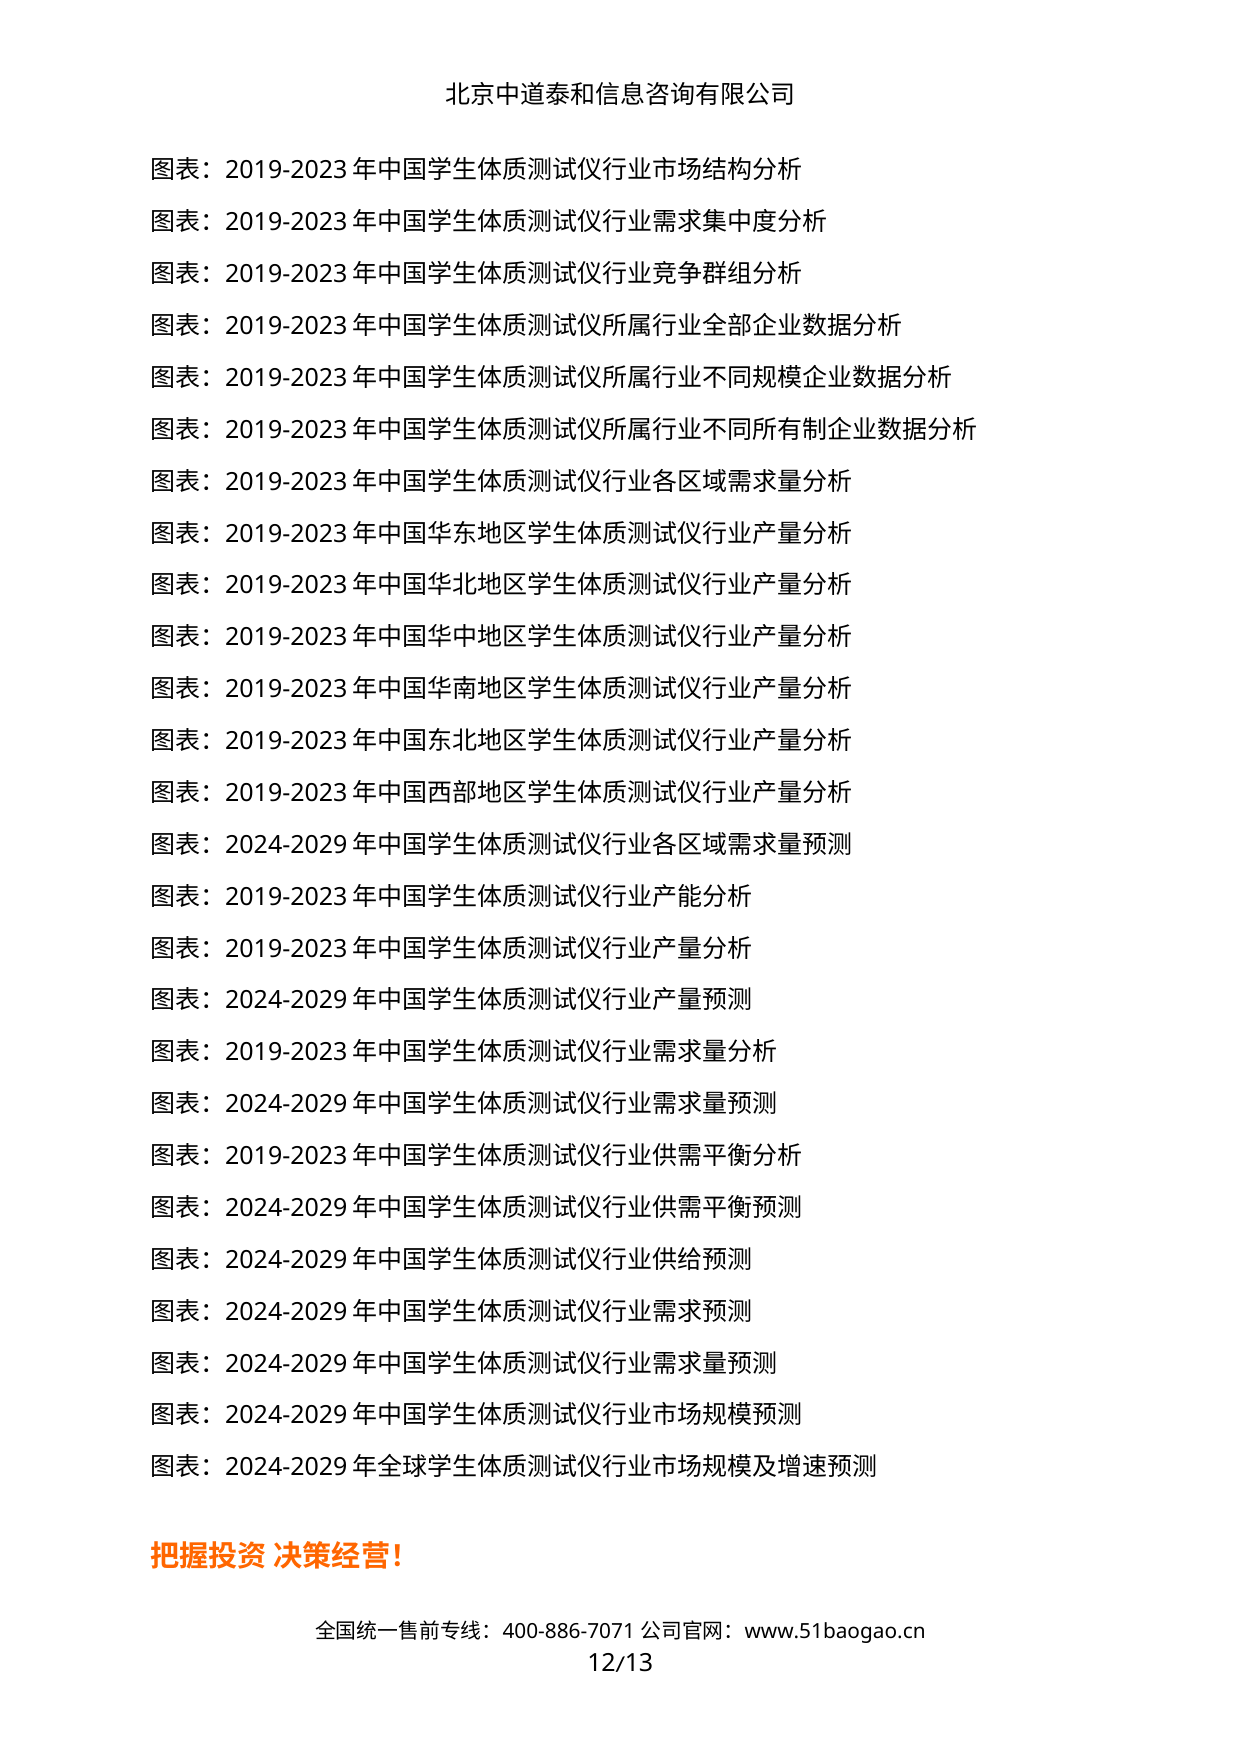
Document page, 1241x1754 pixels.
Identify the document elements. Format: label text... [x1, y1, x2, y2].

text 图表：2019-2023年中国学生体质测试仪行业需求量分析 [150, 1032, 1090, 1068]
text 图表：2019-2023年中国东北地区学生体质测试仪行业产量分析 [150, 721, 1090, 757]
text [150, 1499, 1090, 1575]
text 图表：2024-2029年中国学生体质测试仪行业供需平衡预测 [150, 1187, 1090, 1224]
text 图表：2024-2029年中国学生体质测试仪行业需求量预测 [150, 1084, 1090, 1120]
text 图表：2024-2029年中国学生体质测试仪行业产量预测 [150, 980, 1090, 1016]
text 图表：2019-2023年中国学生体质测试仪所属行业全部企业数据分析 [150, 306, 1090, 342]
text 图表：2024-2029年中国学生体质测试仪行业各区域需求量预测 [150, 824, 1090, 861]
text 图表：2019-2023年中国西部地区学生体质测试仪行业产量分析 [150, 772, 1090, 809]
text 图表：2024-2029年中国学生体质测试仪行业供给预测 [150, 1239, 1090, 1276]
text 图表：2019-2023年中国华北地区学生体质测试仪行业产量分析 [150, 565, 1090, 601]
text 图表：2019-2023年中国学生体质测试仪所属行业不同规模企业数据分析 [150, 357, 1090, 394]
text 图表：2019-2023年中国学生体质测试仪所属行业不同所有制企业数据分析 [150, 409, 1090, 446]
text 图表：2024-2029年中国学生体质测试仪行业市场规模预测 [150, 1395, 1090, 1431]
text 图表：2024-2029年中国学生体质测试仪行业需求量预测 [150, 1343, 1090, 1379]
text 图表：2019-2023年中国学生体质测试仪行业竞争群组分析 [150, 254, 1090, 290]
text 图表：2019-2023年中国华南地区学生体质测试仪行业产量分析 [150, 669, 1090, 705]
text 图表：2019-2023年中国学生体质测试仪行业各区域需求量分析 [150, 461, 1090, 497]
text 图表：2019-2023年中国学生体质测试仪行业产能分析 [150, 876, 1090, 912]
text 图表：2019-2023年中国学生体质测试仪行业供需平衡分析 [150, 1136, 1090, 1172]
text 图表：2019-2023年中国学生体质测试仪行业产量分析 [150, 928, 1090, 964]
text 图表：2019-2023年中国华东地区学生体质测试仪行业产量分析 [150, 513, 1090, 549]
text 图表：2024-2029年全球学生体质测试仪行业市场规模及增速预测 [150, 1447, 1090, 1483]
text 图表：2024-2029年中国学生体质测试仪行业需求预测 [150, 1291, 1090, 1327]
text 图表：2019-2023年中国学生体质测试仪行业需求集中度分析 [150, 202, 1090, 238]
text 图表：2019-2023年中国华中地区学生体质测试仪行业产量分析 [150, 617, 1090, 653]
text 图表：2019-2023年中国学生体质测试仪行业市场结构分析 [150, 150, 1090, 186]
